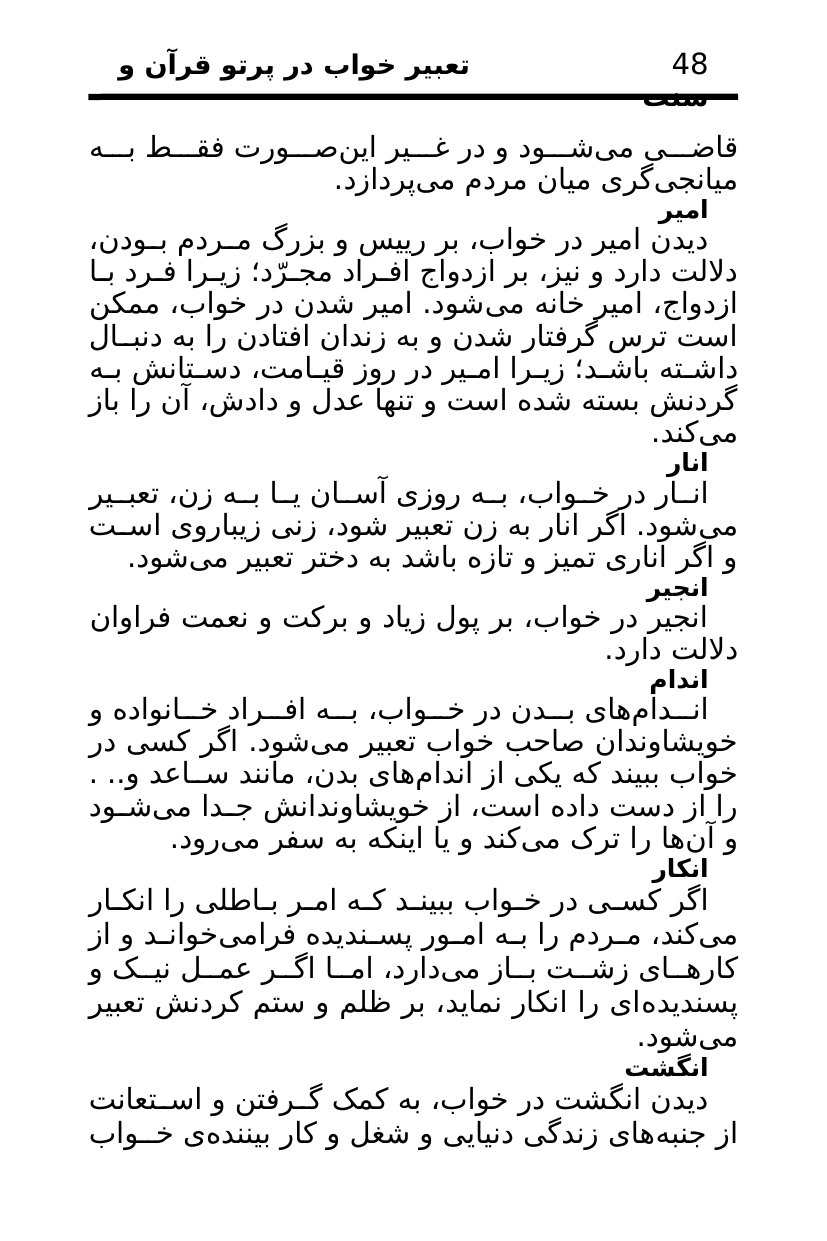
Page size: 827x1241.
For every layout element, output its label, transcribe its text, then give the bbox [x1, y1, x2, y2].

text انگشت [89, 1053, 738, 1082]
text دیدن امیر در خواب، بر رییس و بزرگ مردم بودن، دلالت دارد و نیز، بر ازدواج افراد مجرّد؛ زیرا فرد با ازدواج، امیر خانه می‌شود. امیر شدن در خواب، ممکن است ترس گرفتار شدن و به زندان افتادن را به دنبال داشته باشد؛ زیرا امیر در روز قیامت، دستانش به گردنش بسته شده است و تنها عدل و دادش، آن را باز می‌کند. [89, 224, 738, 450]
text انجیر [89, 574, 738, 602]
text امیر [89, 196, 738, 224]
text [89, 132, 738, 196]
text انجیر در خواب، بر پول زیاد و برکت و نعمت فراوان دلالت دارد. [89, 602, 738, 666]
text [89, 1082, 738, 1150]
text اندام‌های بدن در خواب، به افراد خانواده و خویشاوندان صاحب خواب تعبیر می‌شود. اگر کسی در خواب ببیند که یکی از اندام‌های بدن، مانند ساعد و.. . را از دست داده است، از خویشاوندانش جدا می‌شود و آن‌ها را ترک می‌کند و یا اینکه به سفر می‌رود. [89, 694, 738, 855]
text انکار [89, 855, 738, 883]
text اگر کسی در خواب ببیند که امر باطلی را انکار می‌کند، مردم را به امور پسندیده فرامی‌خواند و از کارهای زشت باز می‌دارد، اما اگر عمل نیک و پسندیده‌ای را انکار نماید، بر ظلم و ستم کردنش تعبیر می‌شود. [89, 883, 738, 1053]
text اندام [89, 666, 738, 694]
text انار در خواب، به روزی آسان یا به زن، تعبیر می‌شود. اگر انار به زن تعبیر شود، زنی زیباروی است و اگر اناری تمیز و تازه باشد به دختر تعبیر می‌شود. [89, 477, 738, 574]
text انار [89, 450, 738, 477]
